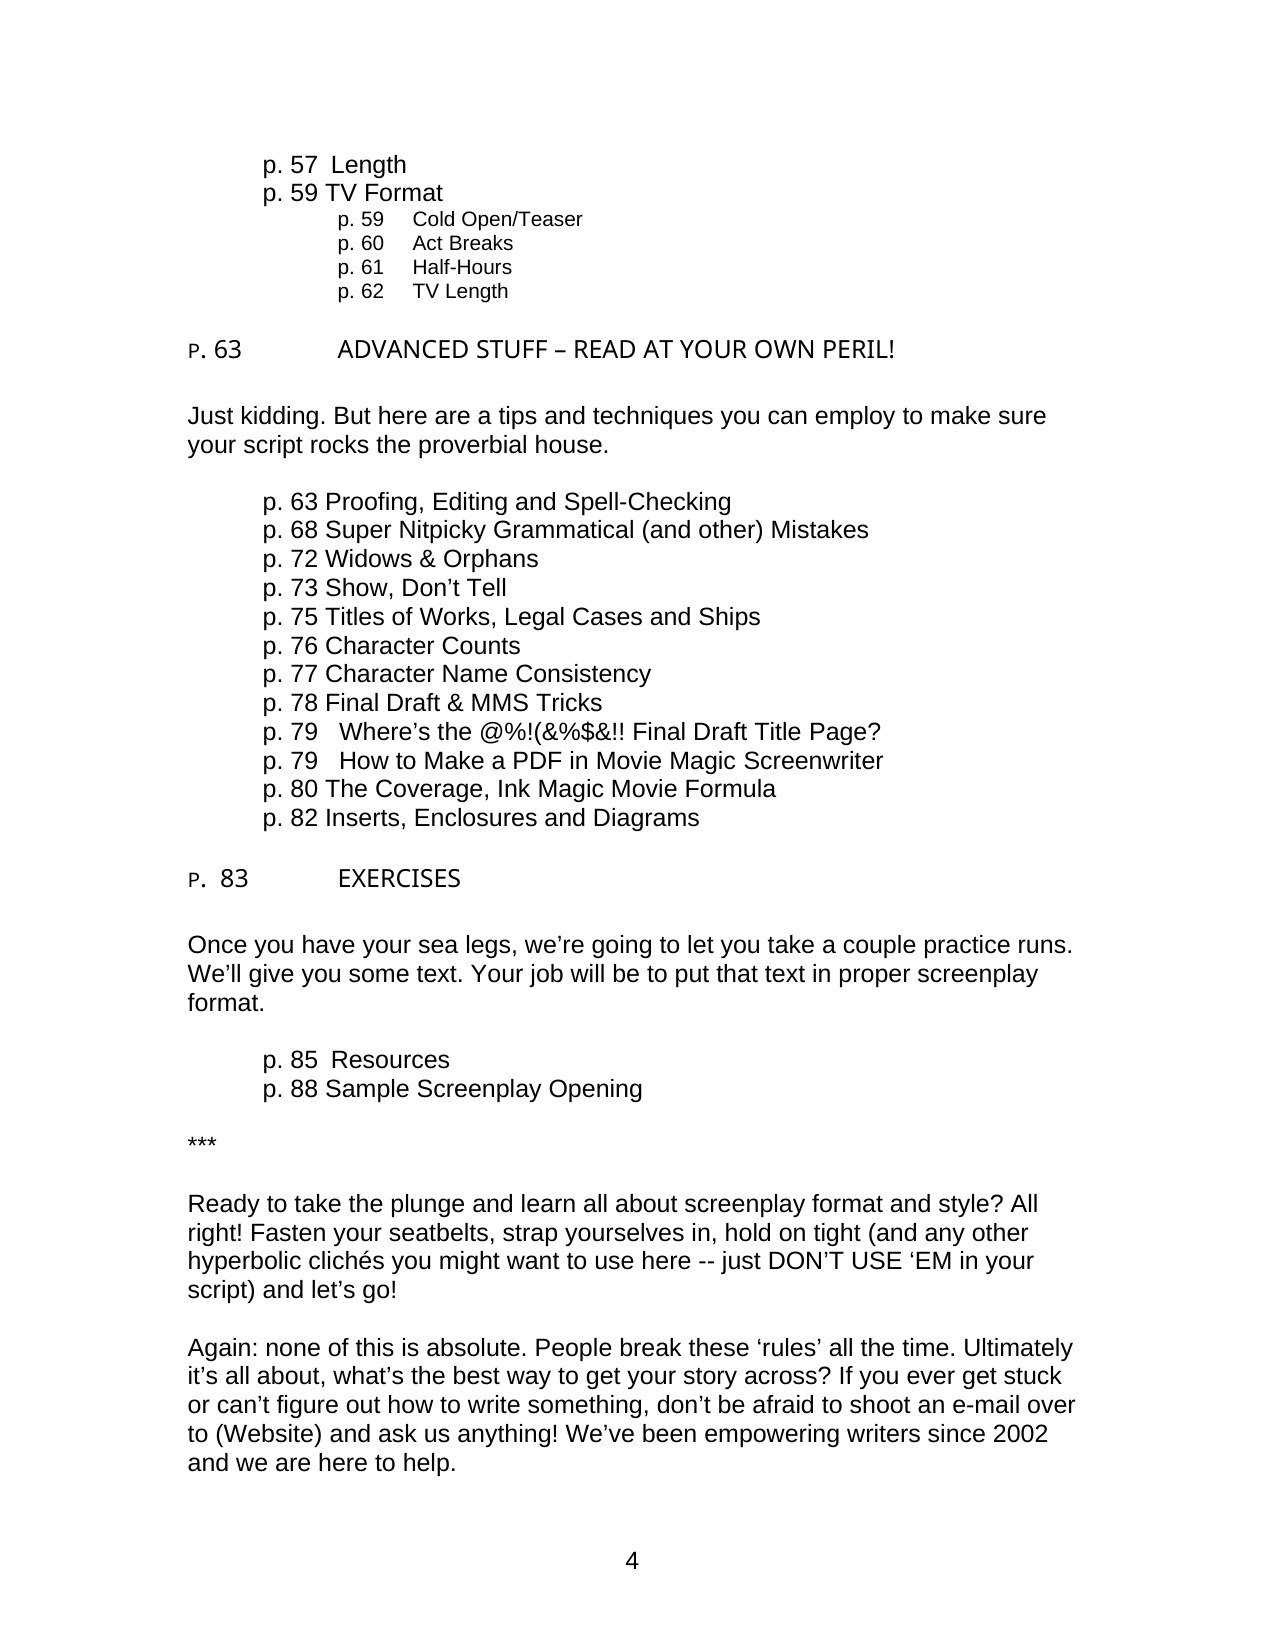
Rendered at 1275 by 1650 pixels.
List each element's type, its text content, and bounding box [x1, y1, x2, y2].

text p. 62 TV Length [337, 279, 1100, 303]
text p. 57 Length [262, 149, 1100, 178]
text p. 59 Cold Open/Teaser [337, 207, 1100, 231]
text Again: none of this is absolute. People break these ‘rules’ all the time. Ultimately it’s all about, what’s the best way to get your story across? If you ever get stuck or can’t figure out how to write something, don’t be afraid to shoot an e-mail over to (Website) and ask us anything! We’ve been empowering writers since 2002 and we are here to help. [187, 1333, 1082, 1476]
text p. 80 The Coverage, Ink Magic Movie Formula [262, 774, 1100, 803]
text Once you have your sea legs, we’re going to let you take a couple practice runs. We’ll give you some text. Your job will be to put that text in proper screenplay format. [187, 930, 1076, 1016]
text p. 61 Half-Hours [337, 255, 1100, 279]
text p. 77 Character Name Consistency [262, 659, 1100, 688]
text p. 88 Sample Screenplay Opening [262, 1074, 1100, 1102]
text p. 63 ADVANCED STUFF – READ AT YOUR OWN PERIL! [187, 332, 1100, 366]
text Ready to take the plunge and learn all about screenplay format and style? All right! Fasten your seatbelts, strap yourselves in, hold on tight (and any other hyperbolic clichés you might want to use here -- just DON’T USE ‘EM in your script) and let’s go! [187, 1189, 1042, 1304]
text p. 78 Final Draft & MMS Tricks [262, 688, 1100, 717]
text p. 85 Resources [262, 1045, 1100, 1074]
text p. 75 Titles of Works, Legal Cases and Ships [262, 602, 1100, 631]
text p. 59 TV Format [262, 178, 1100, 207]
text p. 82 Inserts, Enclosures and Diagrams [262, 803, 1100, 832]
text Just kidding. But here are a tips and techniques you can employ to make sure your script rocks the proverbial house. [187, 401, 1050, 458]
text p. 79 Where’s the @%!(&%$&!! Final Draft Title Page? [262, 717, 1100, 746]
text p. 72 Widows & Orphans [262, 544, 1100, 573]
text p. 68 Super Nitpicky Grammatical (and other) Mistakes [262, 516, 1100, 544]
text p. 60 Act Breaks [337, 231, 1100, 255]
text p. 76 Character Counts [262, 631, 1100, 659]
text *** [187, 1131, 1100, 1160]
text p. 79 How to Make a PDF in Movie Magic Screenwriter [262, 746, 1100, 774]
text p. 63 Proofing, Editing and Spell-Checking [262, 487, 1100, 516]
text p. 83 EXERCISES [187, 861, 1100, 895]
text p. 73 Show, Don’t Tell [262, 573, 1100, 602]
